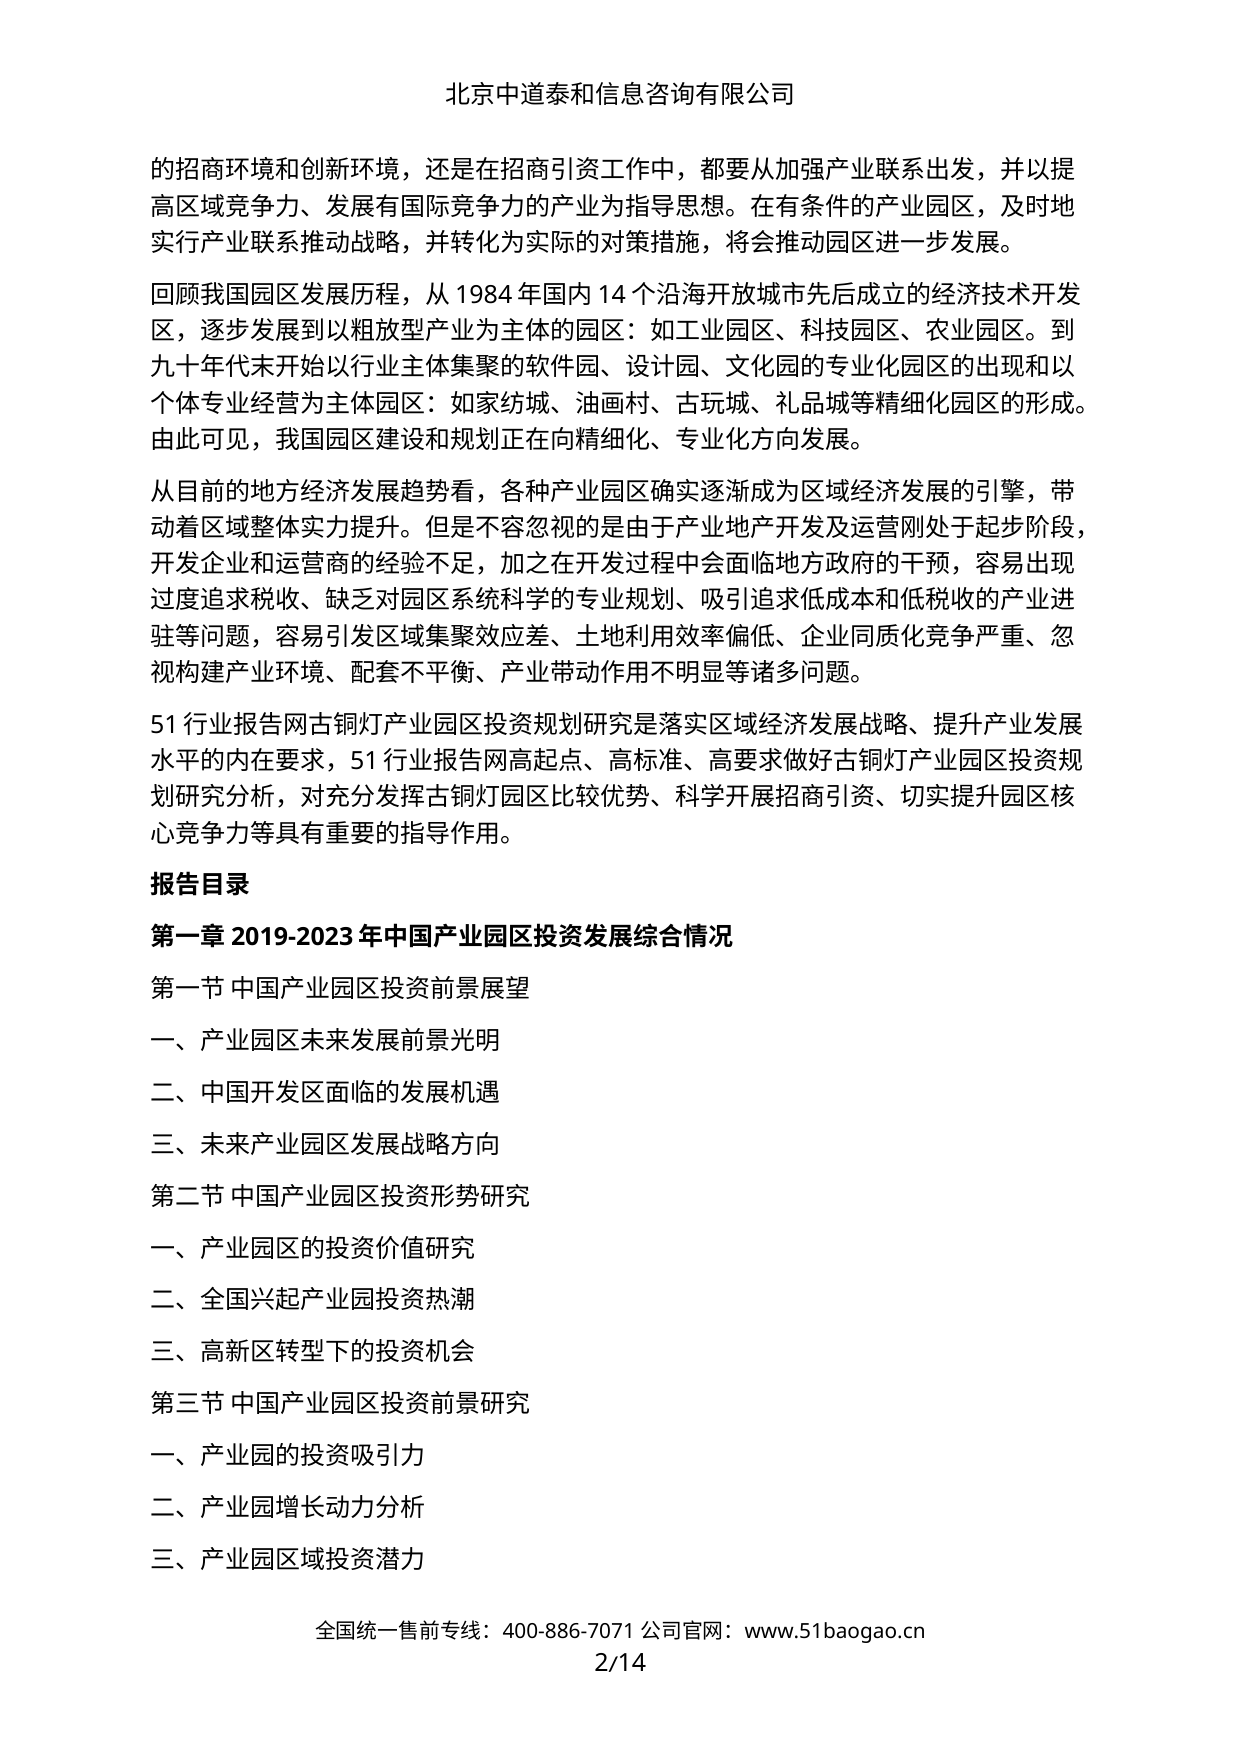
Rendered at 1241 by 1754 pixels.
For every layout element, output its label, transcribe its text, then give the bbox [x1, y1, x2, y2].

text 三、未来产业园区发展战略方向 [150, 1124, 1090, 1161]
text 第二节 中国产业园区投资形势研究 [150, 1176, 1090, 1212]
text 三、产业园区域投资潜力 [150, 1539, 1090, 1576]
text 二、中国开发区面临的发展机遇 [150, 1072, 1090, 1109]
text 报告目录 [150, 865, 1090, 901]
text 第一节 中国产业园区投资前景展望 [150, 969, 1090, 1005]
text 51行业报告网古铜灯产业园区投资规划研究是落实区域经济发展战略、提升产业发展水平的内在要求，51行业报告网高起点、高标准、高要求做好古铜灯产业园区投资规划研究分析，对充分发挥古铜灯园区比较优势、科学开展招商引资、切实提升园区核心竞争力等具有重要的指导作用。 [150, 704, 1090, 849]
text 一、产业园区的投资价值研究 [150, 1228, 1090, 1264]
text 二、产业园增长动力分析 [150, 1487, 1090, 1524]
text 从目前的地方经济发展趋势看，各种产业园区确实逐渐成为区域经济发展的引擎，带动着区域整体实力提升。但是不容忽视的是由于产业地产开发及运营刚处于起步阶段，开发企业和运营商的经验不足，加之在开发过程中会面临地方政府的干预，容易出现过度追求税收、缺乏对园区系统科学的专业规划、吸引追求低成本和低税收的产业进驻等问题，容易引发区域集聚效应差、土地利用效率偏低、企业同质化竞争严重、忽视构建产业环境、配套不平衡、产业带动作用不明显等诸多问题。 [150, 471, 1090, 689]
text 第一章 2019-2023年中国产业园区投资发展综合情况 [150, 917, 1090, 953]
text 第三节 中国产业园区投资前景研究 [150, 1384, 1090, 1420]
text 回顾我国园区发展历程，从1984年国内14个沿海开放城市先后成立的经济技术开发区，逐步发展到以粗放型产业为主体的园区：如工业园区、科技园区、农业园区。到九十年代末开始以行业主体集聚的软件园、设计园、文化园的专业化园区的出现和以个体专业经营为主体园区：如家纺城、油画村、古玩城、礼品城等精细化园区的形成。由此可见，我国园区建设和规划正在向精细化、专业化方向发展。 [150, 274, 1090, 456]
text 三、高新区转型下的投资机会 [150, 1332, 1090, 1368]
text 一、产业园的投资吸引力 [150, 1436, 1090, 1472]
text 一、产业园区未来发展前景光明 [150, 1021, 1090, 1057]
text 二、全国兴起产业园投资热潮 [150, 1280, 1090, 1316]
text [150, 150, 1090, 259]
